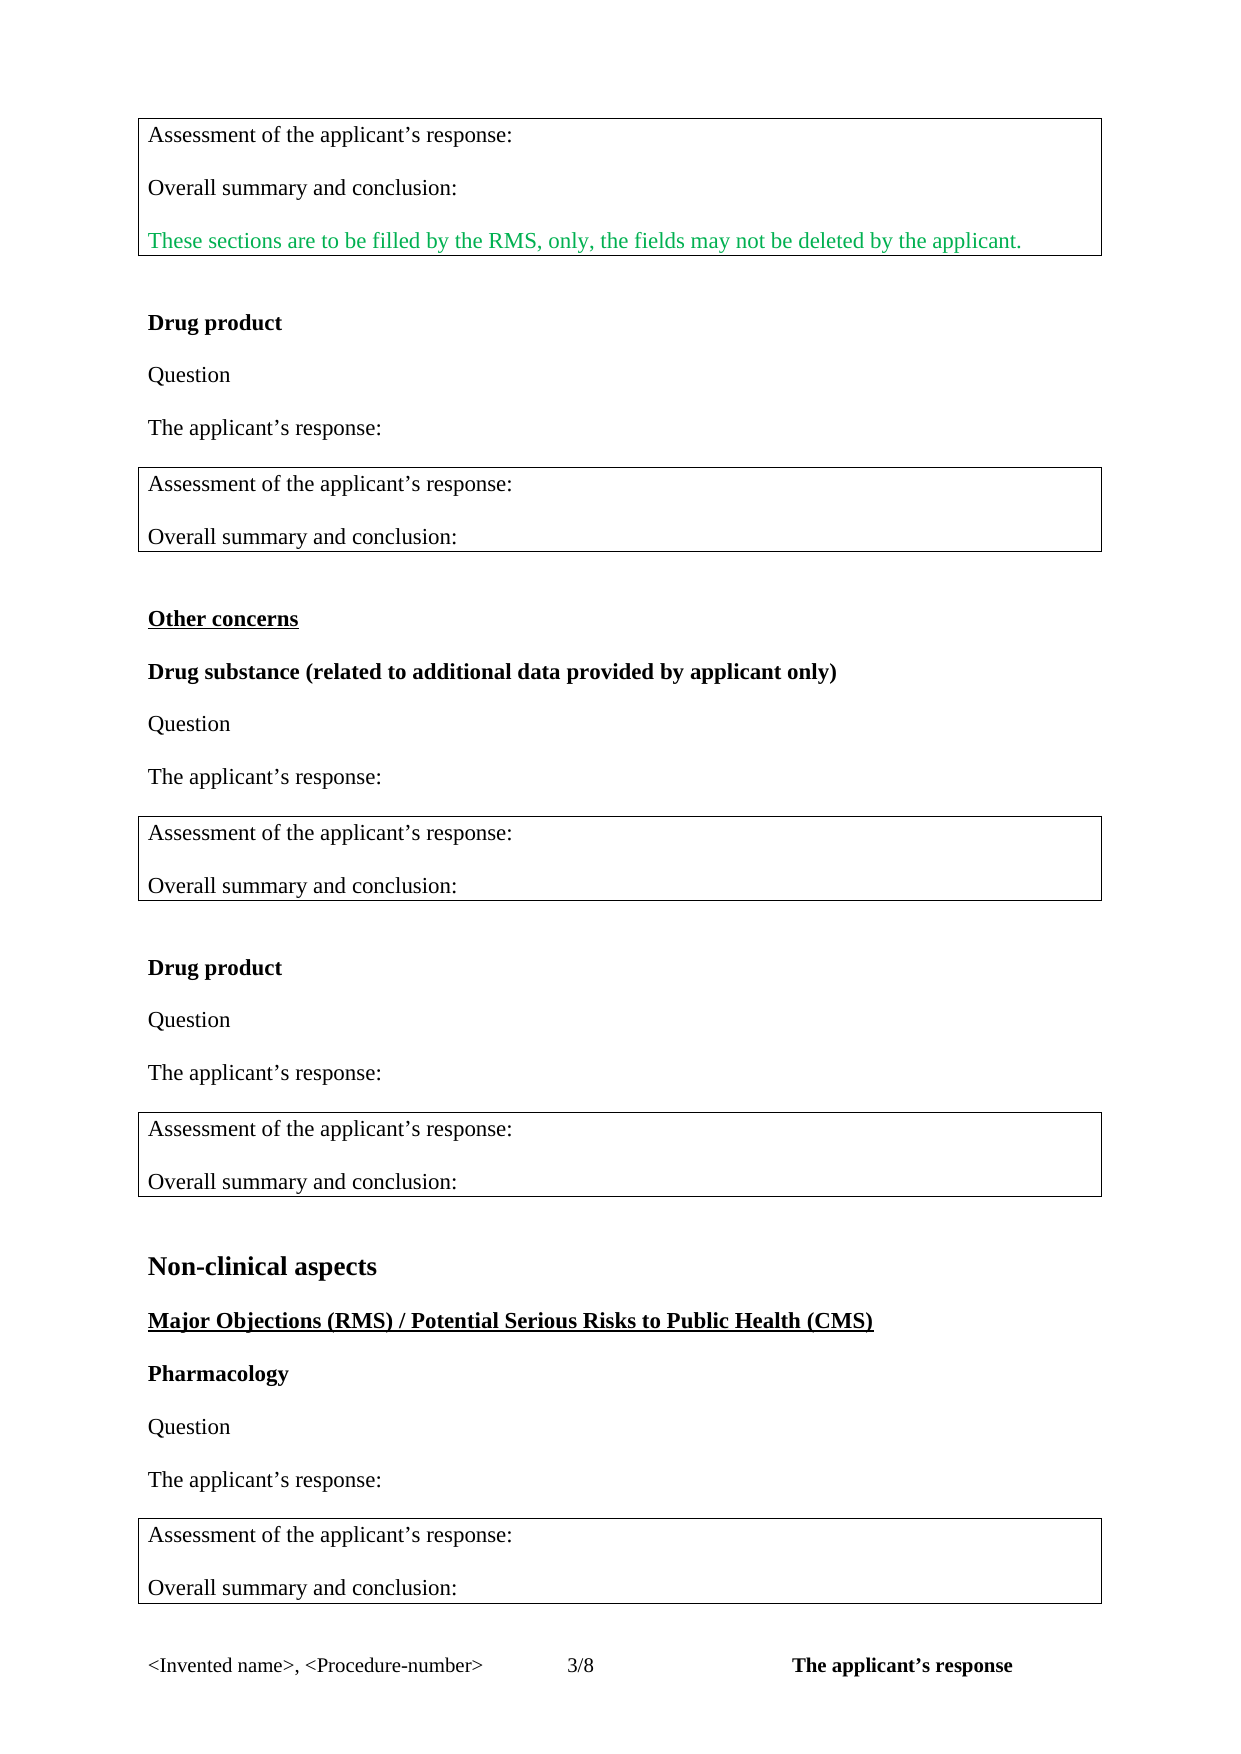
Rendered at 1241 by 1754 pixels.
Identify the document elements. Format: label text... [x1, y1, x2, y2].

text The applicant’s response: [148, 763, 1092, 789]
text Overall summary and conclusion: [139, 520, 1101, 551]
text Question [148, 362, 1092, 388]
text Overall summary and conclusion: [148, 174, 1092, 200]
text Assessment of the applicant’s response: [139, 1519, 1101, 1548]
text The applicant’s response: [148, 414, 1092, 441]
text Question [148, 710, 1092, 737]
text Overall summary and conclusion: [139, 868, 1101, 900]
text The applicant’s response: [148, 1059, 1092, 1086]
text Assessment of the applicant’s response: [139, 1113, 1101, 1141]
text The applicant’s response: [148, 1466, 1092, 1492]
text These sections are to be filled by the RMS, only, the fields may not be deleted by the applicant. [139, 223, 1101, 255]
text Assessment of the applicant’s response: [139, 468, 1101, 496]
text Question [148, 1007, 1092, 1033]
text Other concerns [148, 605, 1092, 631]
text Assessment of the applicant’s response: [139, 817, 1101, 845]
text Pharmacology [148, 1360, 1092, 1387]
text Question [148, 1413, 1092, 1439]
text Major Objections (RMS) / Potential Serious Risks to Public Health (CMS) [148, 1307, 1092, 1334]
text Drug substance (related to additional data provided by applicant only) [148, 658, 1092, 684]
text Drug product [148, 309, 1092, 335]
text Assessment of the applicant’s response: [139, 119, 1101, 148]
text Overall summary and conclusion: [139, 1571, 1101, 1603]
subtitle Non-clinical aspects [148, 1250, 1092, 1281]
text Overall summary and conclusion: [139, 1165, 1101, 1196]
text Drug product [148, 954, 1092, 980]
